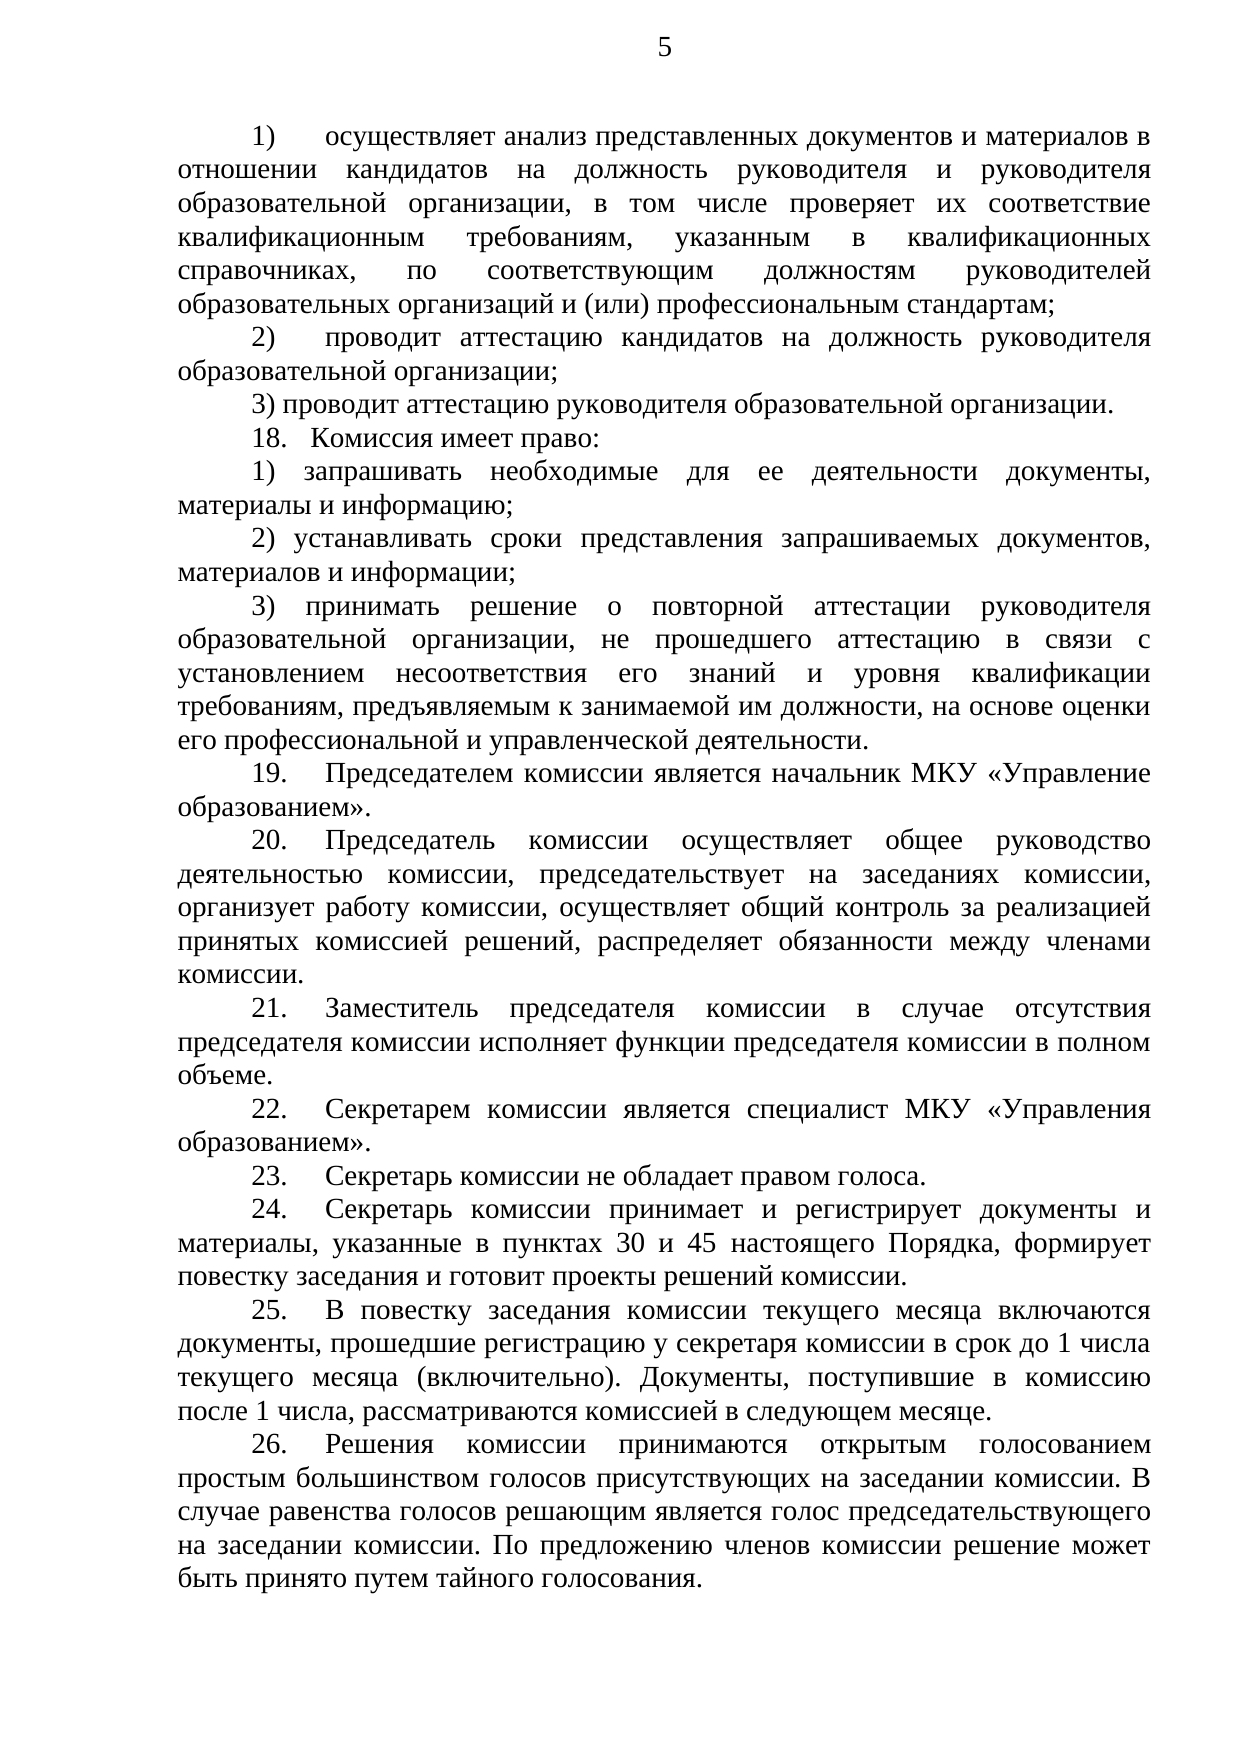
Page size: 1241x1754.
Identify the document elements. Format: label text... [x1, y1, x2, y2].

list Секретарь комиссии принимает и регистрирует документы и материалы, указанные в пунктах 30 и 45 настоящего Порядка, формирует повестку заседания и готовит проекты решений комиссии. [177, 1191, 1152, 1292]
text 3) проводит аттестацию руководителя образовательной организации. [177, 386, 1152, 420]
list Секретарь комиссии не обладает правом голоса. [177, 1158, 1152, 1191]
text 2) устанавливать сроки представления запрашиваемых документов, материалов и информации; [177, 521, 1152, 588]
list Комиссия имеет право: [177, 420, 1152, 453]
list осуществляет анализ представленных документов и материалов в отношении кандидатов на должность руководителя и руководителя образовательной организации, в том числе проверяет их соответствие квалификационным требованиям, указанным в квалификационных справочниках, по соответствующим должностям руководителей образовательных организаций и (или) профессиональным стандартам; [177, 118, 1152, 319]
list Заместитель председателя комиссии в случае отсутствия председателя комиссии исполняет функции председателя комиссии в полном объеме. [177, 990, 1152, 1091]
list Председателем комиссии является начальник МКУ «Управление образованием». [177, 755, 1152, 822]
list Председатель комиссии осуществляет общее руководство деятельностью комиссии, председательствует на заседаниях комиссии, организует работу комиссии, осуществляет общий контроль за реализацией принятых комиссией решений, распределяет обязанности между членами комиссии. [177, 822, 1152, 990]
text 3) принимать решение о повторной аттестации руководителя образовательной организации, не прошедшего аттестацию в связи с установлением несоответствия его знаний и уровня квалификации требованиям, предъявляемым к занимаемой им должности, на основе оценки его профессиональной и управленческой деятельности. [177, 588, 1152, 755]
list Секретарем комиссии является специалист МКУ «Управления образованием». [177, 1091, 1152, 1158]
text 1) запрашивать необходимые для ее деятельности документы, материалы и информацию; [177, 453, 1152, 521]
list Решения комиссии принимаются открытым голосованием простым большинством голосов присутствующих на заседании комиссии. В случае равенства голосов решающим является голос председательствующего на заседании комиссии. По предложению членов комиссии решение может быть принято путем тайного голосования. [177, 1426, 1152, 1594]
list проводит аттестацию кандидатов на должность руководителя образовательной организации; [177, 319, 1152, 386]
list В повестку заседания комиссии текущего месяца включаются документы, прошедшие регистрацию у секретаря комиссии в срок до 1 числа текущего месяца (включительно). Документы, поступившие в комиссию после 1 числа, рассматриваются комиссией в следующем месяце. [177, 1292, 1152, 1426]
